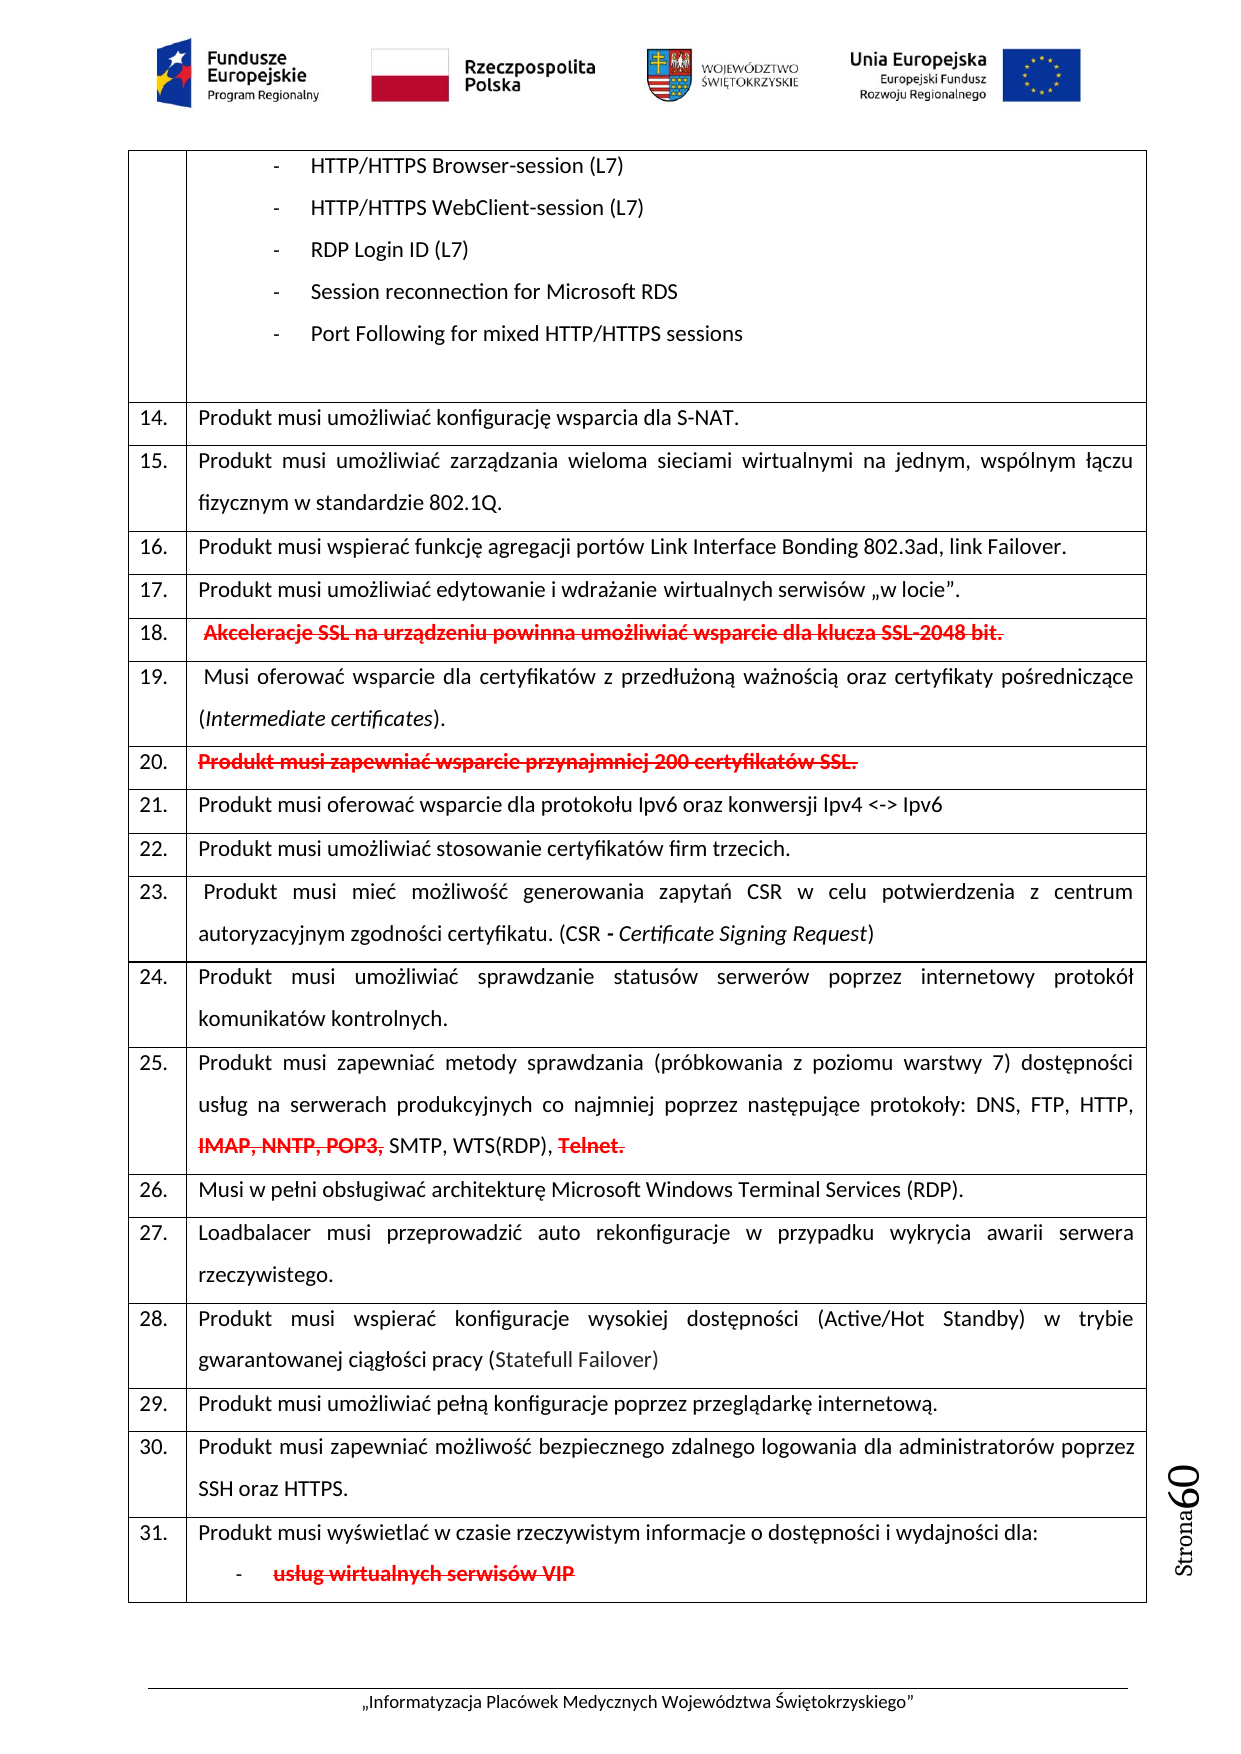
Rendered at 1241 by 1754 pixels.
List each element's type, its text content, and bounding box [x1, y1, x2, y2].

table_cell Loadbalacer musi przeprowadzić auto rekonfiguracje w przypadku wykrycia awarii serwera rzeczywistego. [187, 1218, 1146, 1303]
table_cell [187, 1518, 1146, 1602]
table_cell Musi oferować wsparcie dla certyfikatów z przedłużoną ważnością oraz certyfikaty pośredniczące (Intermediate certificates). [187, 662, 1146, 746]
table_cell Produkt musi umożliwiać edytowanie i wdrażanie wirtualnych serwisów „w locie”. [187, 575, 1146, 617]
table_cell [129, 877, 186, 961]
table_cell Produkt musi mieć możliwość generowania zapytań CSR w celu potwierdzenia z centrum autoryzacyjnym zgodności certyfikatu. (CSR - Certificate Signing Request) [187, 877, 1146, 961]
table_cell [129, 1048, 186, 1174]
table_cell [129, 151, 186, 402]
table_cell [129, 1218, 186, 1303]
table_cell Produkt musi umożliwiać sprawdzanie statusów serwerów poprzez internetowy protokół komunikatów kontrolnych. [187, 963, 1146, 1047]
table_cell Produkt musi wspierać funkcję agregacji portów Link Interface Bonding 802.3ad, link Failover. [187, 532, 1146, 574]
picture [147, 29, 1088, 115]
table_cell [129, 1175, 186, 1217]
table_cell Akceleracje SSL na urządzeniu powinna umożliwiać wsparcie dla klucza SSL-2048 bit. [187, 619, 1146, 661]
table_cell [129, 1518, 186, 1602]
table_cell Produkt musi zapewniać metody sprawdzania (próbkowania z poziomu warstwy 7) dostępności usług na serwerach produkcyjnych co najmniej poprzez następujące protokoły: DNS, FTP, HTTP, IMAP, NNTP, POP3, SMTP, WTS(RDP), Telnet. [187, 1048, 1146, 1174]
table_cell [187, 151, 1146, 402]
table_cell [129, 1304, 186, 1388]
table_cell Produkt musi umożliwiać zarządzania wieloma sieciami wirtualnymi na jednym, wspólnym łączu fizycznym w standardzie 802.1Q. [187, 446, 1146, 531]
table_cell Produkt musi wspierać konfiguracje wysokiej dostępności (Active/Hot Standby) w trybie gwarantowanej ciągłości pracy (Statefull Failover) [187, 1304, 1146, 1388]
table_cell Produkt musi zapewniać możliwość bezpiecznego zdalnego logowania dla administratorów poprzez SSH oraz HTTPS. [187, 1432, 1146, 1517]
table_cell [129, 662, 186, 746]
table_cell [129, 403, 186, 445]
table_cell [129, 446, 186, 531]
table_cell Produkt musi umożliwiać stosowanie certyfikatów firm trzecich. [187, 834, 1146, 876]
table_cell Musi w pełni obsługiwać architekturę Microsoft Windows Terminal Services (RDP). [187, 1175, 1146, 1217]
table_cell [129, 1432, 186, 1517]
table_cell Produkt musi umożliwiać konfigurację wsparcia dla S-NAT. [187, 403, 1146, 445]
table_cell [129, 963, 186, 1047]
table_cell [129, 747, 186, 789]
table_cell Produkt musi zapewniać wsparcie przynajmniej 200 certyfikatów SSL. [187, 747, 1146, 789]
table_cell [129, 1389, 186, 1431]
table_cell Produkt musi umożliwiać pełną konfiguracje poprzez przeglądarkę internetową. [187, 1389, 1146, 1431]
table_cell [129, 619, 186, 661]
table_cell [129, 834, 186, 876]
table_cell [129, 575, 186, 617]
table_cell [129, 790, 186, 833]
table_cell [129, 532, 186, 574]
table_cell Produkt musi oferować wsparcie dla protokołu Ipv6 oraz konwersji Ipv4 <-> Ipv6 [187, 790, 1146, 833]
